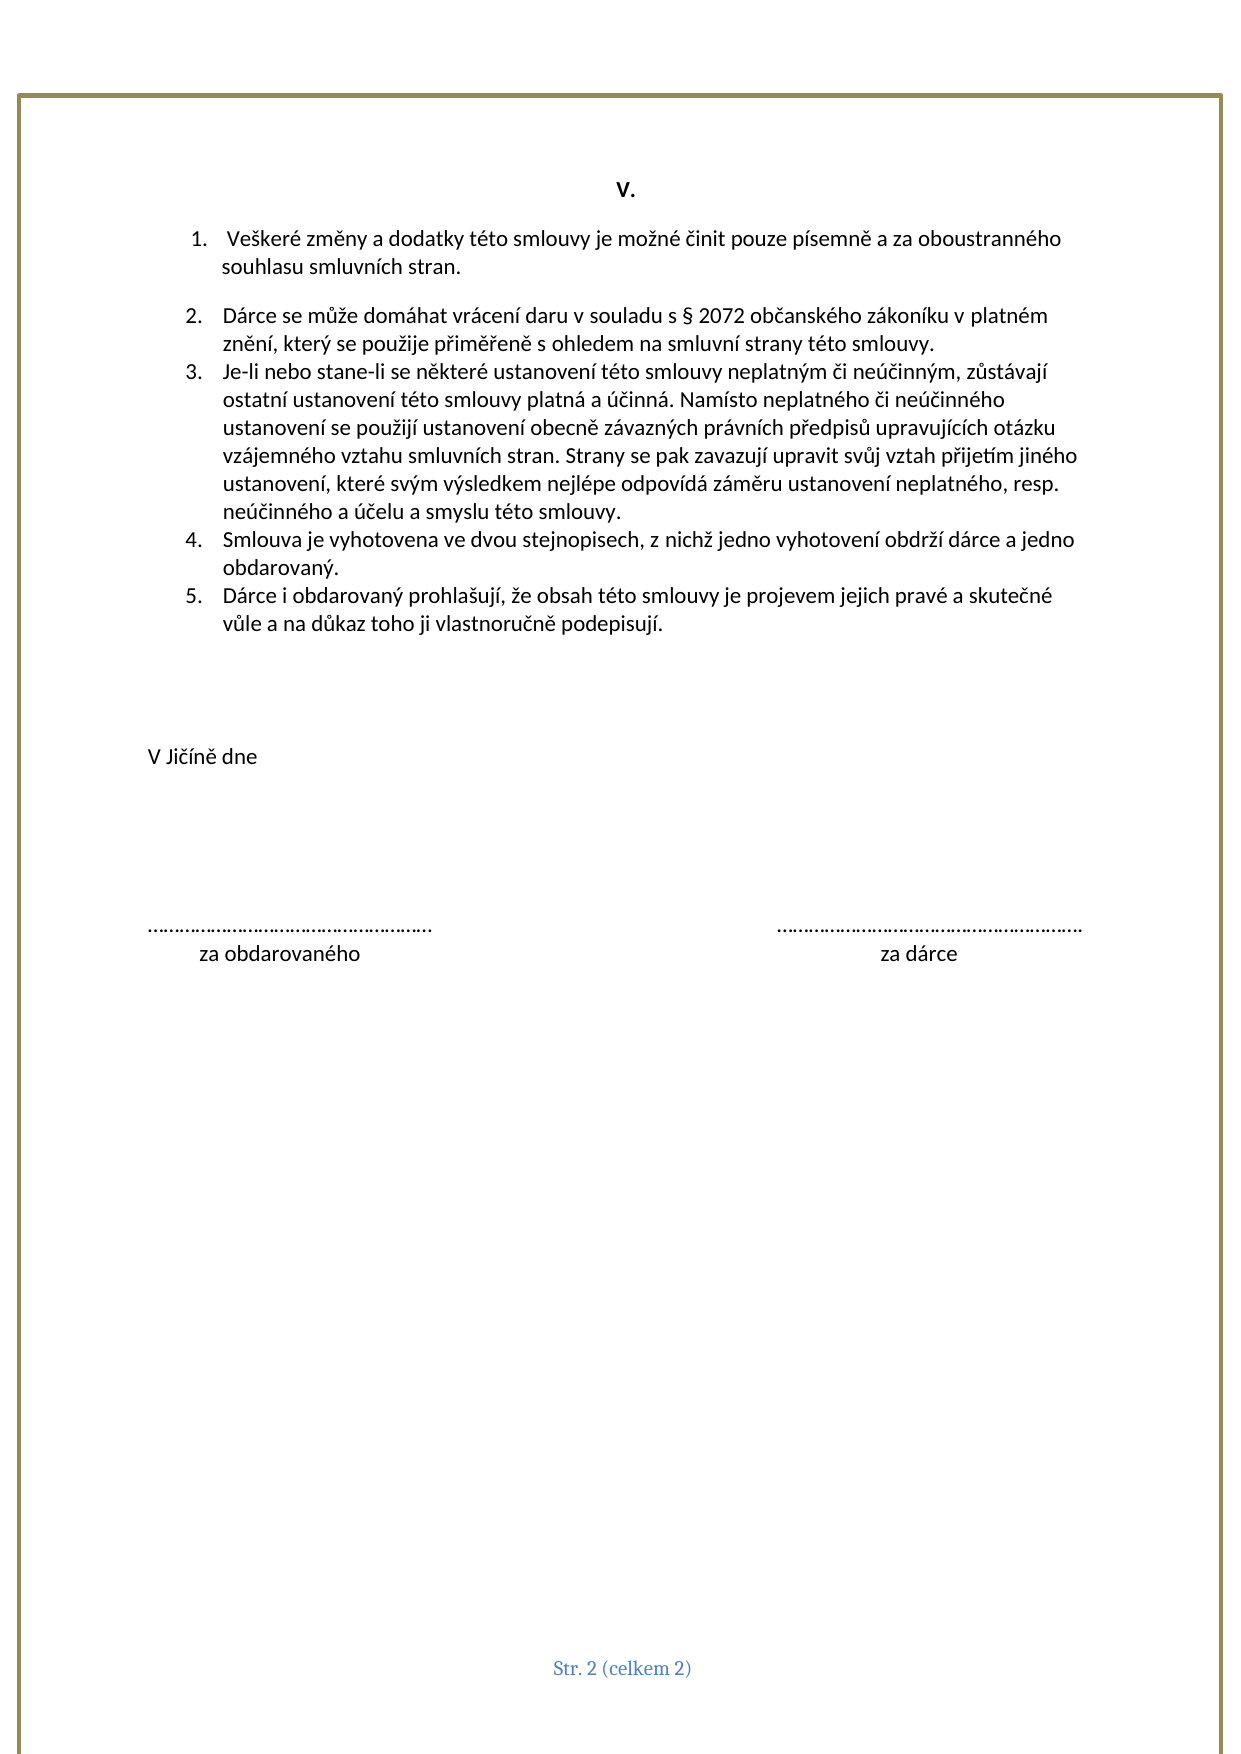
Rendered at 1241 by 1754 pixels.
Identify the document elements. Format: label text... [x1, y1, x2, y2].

text 1. Veškeré změny a dodatky této smlouvy je možné činit pouze písemně a za oboustranného souhlasu smluvních stran. [185, 224, 1093, 281]
list Smlouva je vyhotovena ve dvou stejnopisech, z nichž jedno vyhotovení obdrží dárce a jedno obdarovaný. [185, 526, 1093, 582]
text V Jičíně dne [148, 742, 1093, 771]
list V. [518, 176, 1093, 204]
text ……………………………………………… …………………………………………………. [148, 911, 1093, 939]
list Dárce se může domáhat vrácení daru v souladu s § 2072 občanského zákoníku v platném znění, který se použije přiměřeně s ohledem na smluvní strany této smlouvy. [185, 301, 1093, 357]
list Je-li nebo stane-li se některé ustanovení této smlouvy neplatným či neúčinným, zůstávají ostatní ustanovení této smlouvy platná a účinná. Namísto neplatného či neúčinného ustanovení se použijí ustanovení obecně závazných právních předpisů upravujících otázku vzájemného vztahu smluvních stran. Strany se pak zavazují upravit svůj vztah přijetím jiného ustanovení, které svým výsledkem nejlépe odpovídá záměru ustanovení neplatného, resp. neúčinného a účelu a smyslu této smlouvy. [185, 357, 1093, 526]
list Dárce i obdarovaný prohlašují, že obsah této smlouvy je projevem jejich pravé a skutečné vůle a na důkaz toho ji vlastnoručně podepisují. [185, 582, 1093, 638]
text za obdarovaného za dárce [148, 939, 1093, 967]
